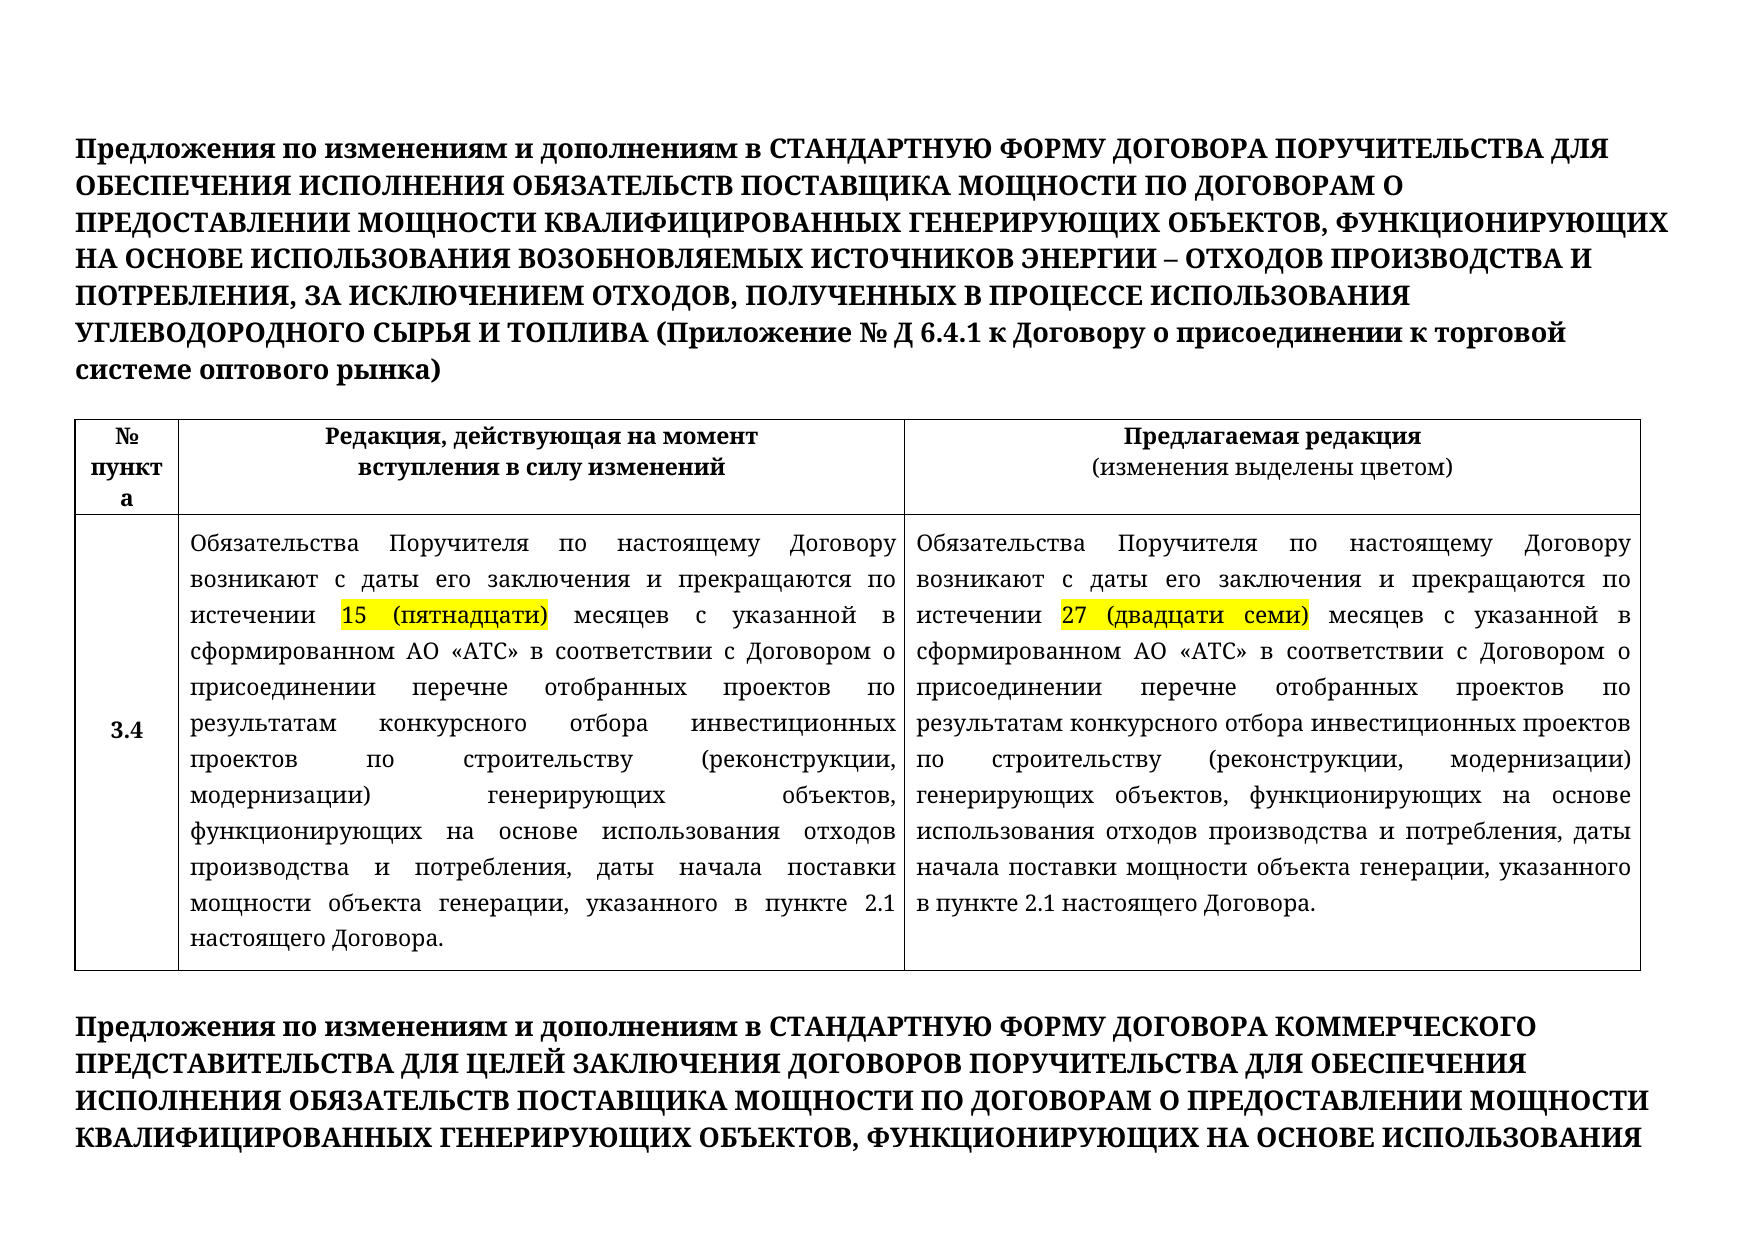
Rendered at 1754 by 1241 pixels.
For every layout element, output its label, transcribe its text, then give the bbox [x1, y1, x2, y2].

table_cell 3.4 [76, 515, 178, 970]
table_header Редакция, действующая на момент вступления в силу изменений [179, 420, 904, 513]
table_header Предлагаемая редакция (изменения выделены цветом) [905, 420, 1640, 513]
table_cell Обязательства Поручителя по настоящему Договору возникают с даты его заключения и прекращаются по истечении 15 (пятнадцати) месяцев c указанной в сформированном АО «АТС» в соответствии с Договором о присоединении перечне отобранных проектов по результатам конкурсного отбора инвестиционных проектов по строительству (реконструкции, модернизации) генерирующих объектов, функционирующих на основе использования отходов производства и потребления, даты начала поставки мощности объекта генерации, указанного в пункте 2.1 настоящего Договора. [179, 515, 904, 970]
table_cell Обязательства Поручителя по настоящему Договору возникают с даты его заключения и прекращаются по истечении 27 (двадцати семи) месяцев c указанной в сформированном АО «АТС» в соответствии с Договором о присоединении перечне отобранных проектов по результатам конкурсного отбора инвестиционных проектов по строительству (реконструкции, модернизации) генерирующих объектов, функционирующих на основе использования отходов производства и потребления, даты начала поставки мощности объекта генерации, указанного в пункте 2.1 настоящего Договора. [905, 515, 1640, 970]
text Предложения по изменениям и дополнениям в СТАНДАРТНУЮ ФОРМУ ДОГОВОРА ПОРУЧИТЕЛЬСТВА ДЛЯ ОБЕСПЕЧЕНИЯ ИСПОЛНЕНИЯ ОБЯЗАТЕЛЬСТВ ПОСТАВЩИКА МОЩНОСТИ ПО ДОГОВОРАМ О ПРЕДОСТАВЛЕНИИ МОЩНОСТИ КВАЛИФИЦИРОВАННЫХ ГЕНЕРИРУЮЩИХ ОБЪЕКТОВ, ФУНКЦИОНИРУЮЩИХ НА ОСНОВЕ ИСПОЛЬЗОВАНИЯ ВОЗОБНОВЛЯЕМЫХ ИСТОЧНИКОВ ЭНЕРГИИ – ОТХОДОВ ПРОИЗВОДСТВА И ПОТРЕБЛЕНИЯ, ЗА ИСКЛЮЧЕНИЕМ ОТХОДОВ, ПОЛУЧЕННЫХ В ПРОЦЕССЕ ИСПОЛЬЗОВАНИЯ УГЛЕВОДОРОДНОГО СЫРЬЯ И ТОПЛИВА (Приложение № Д 6.4.1 к Договору о присоединении к торговой системе оптового рынка) [75, 129, 1679, 387]
table_header № пункта [76, 420, 178, 513]
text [75, 1008, 1679, 1155]
